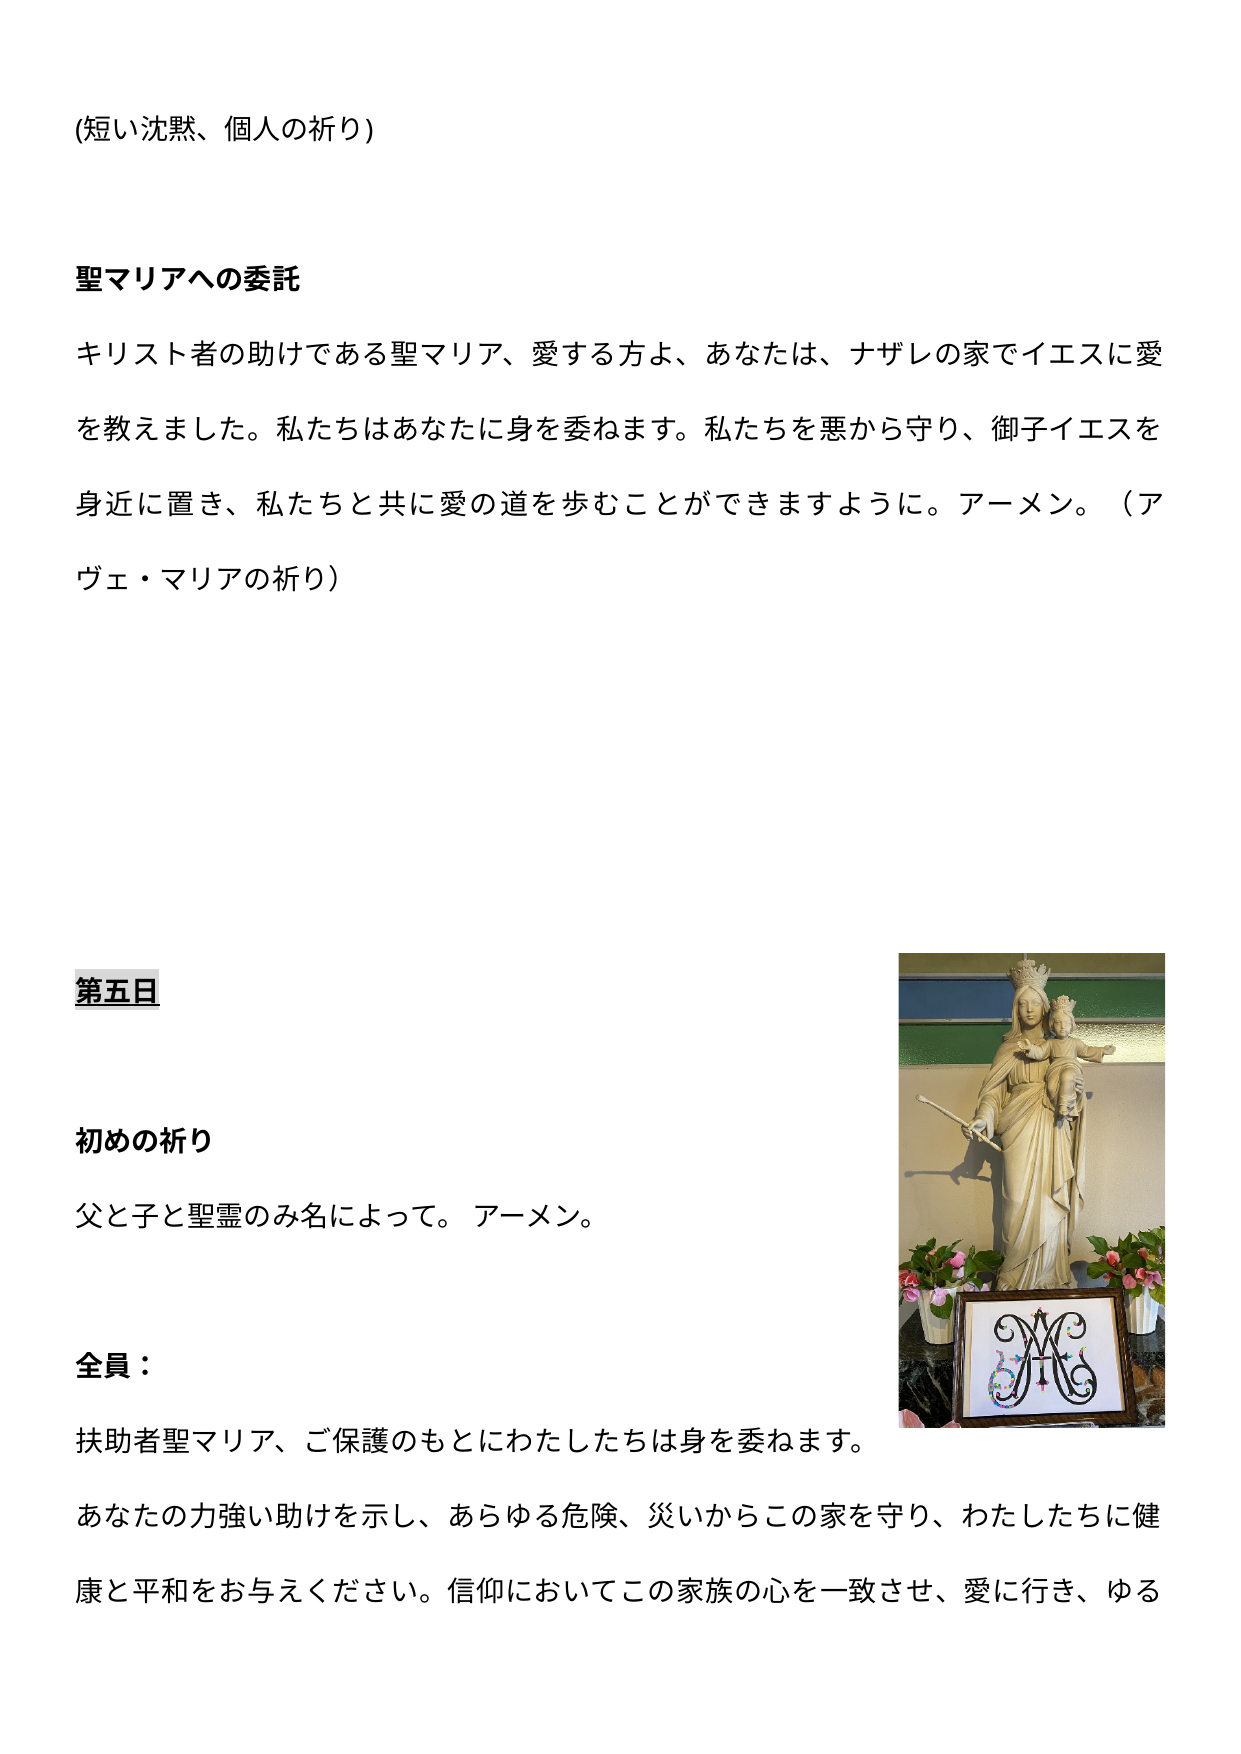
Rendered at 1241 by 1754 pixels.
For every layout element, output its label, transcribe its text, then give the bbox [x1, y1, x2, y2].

text 第五日 [75, 952, 1165, 1027]
text 初めの祈り [75, 1102, 898, 1177]
text 全員： [75, 1327, 898, 1402]
text キリスト者の助けである聖マリア、愛する方よ、あなたは、ナザレの家でイエスに愛を教えました。私たちはあなたに身を委ねます。私たちを悪から守り、御子イエスを身近に置き、私たちと共に愛の道を歩むことができますように。アーメン。（アヴェ・マリアの祈り） [75, 314, 1165, 614]
text 聖マリアへの委託 [75, 239, 1165, 314]
picture [898, 953, 1166, 1428]
text 父と子と聖霊のみ名によって。 アーメン。 [75, 1177, 898, 1252]
text (短い沈黙、個人の祈り) [75, 89, 1165, 164]
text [75, 1402, 1165, 1627]
